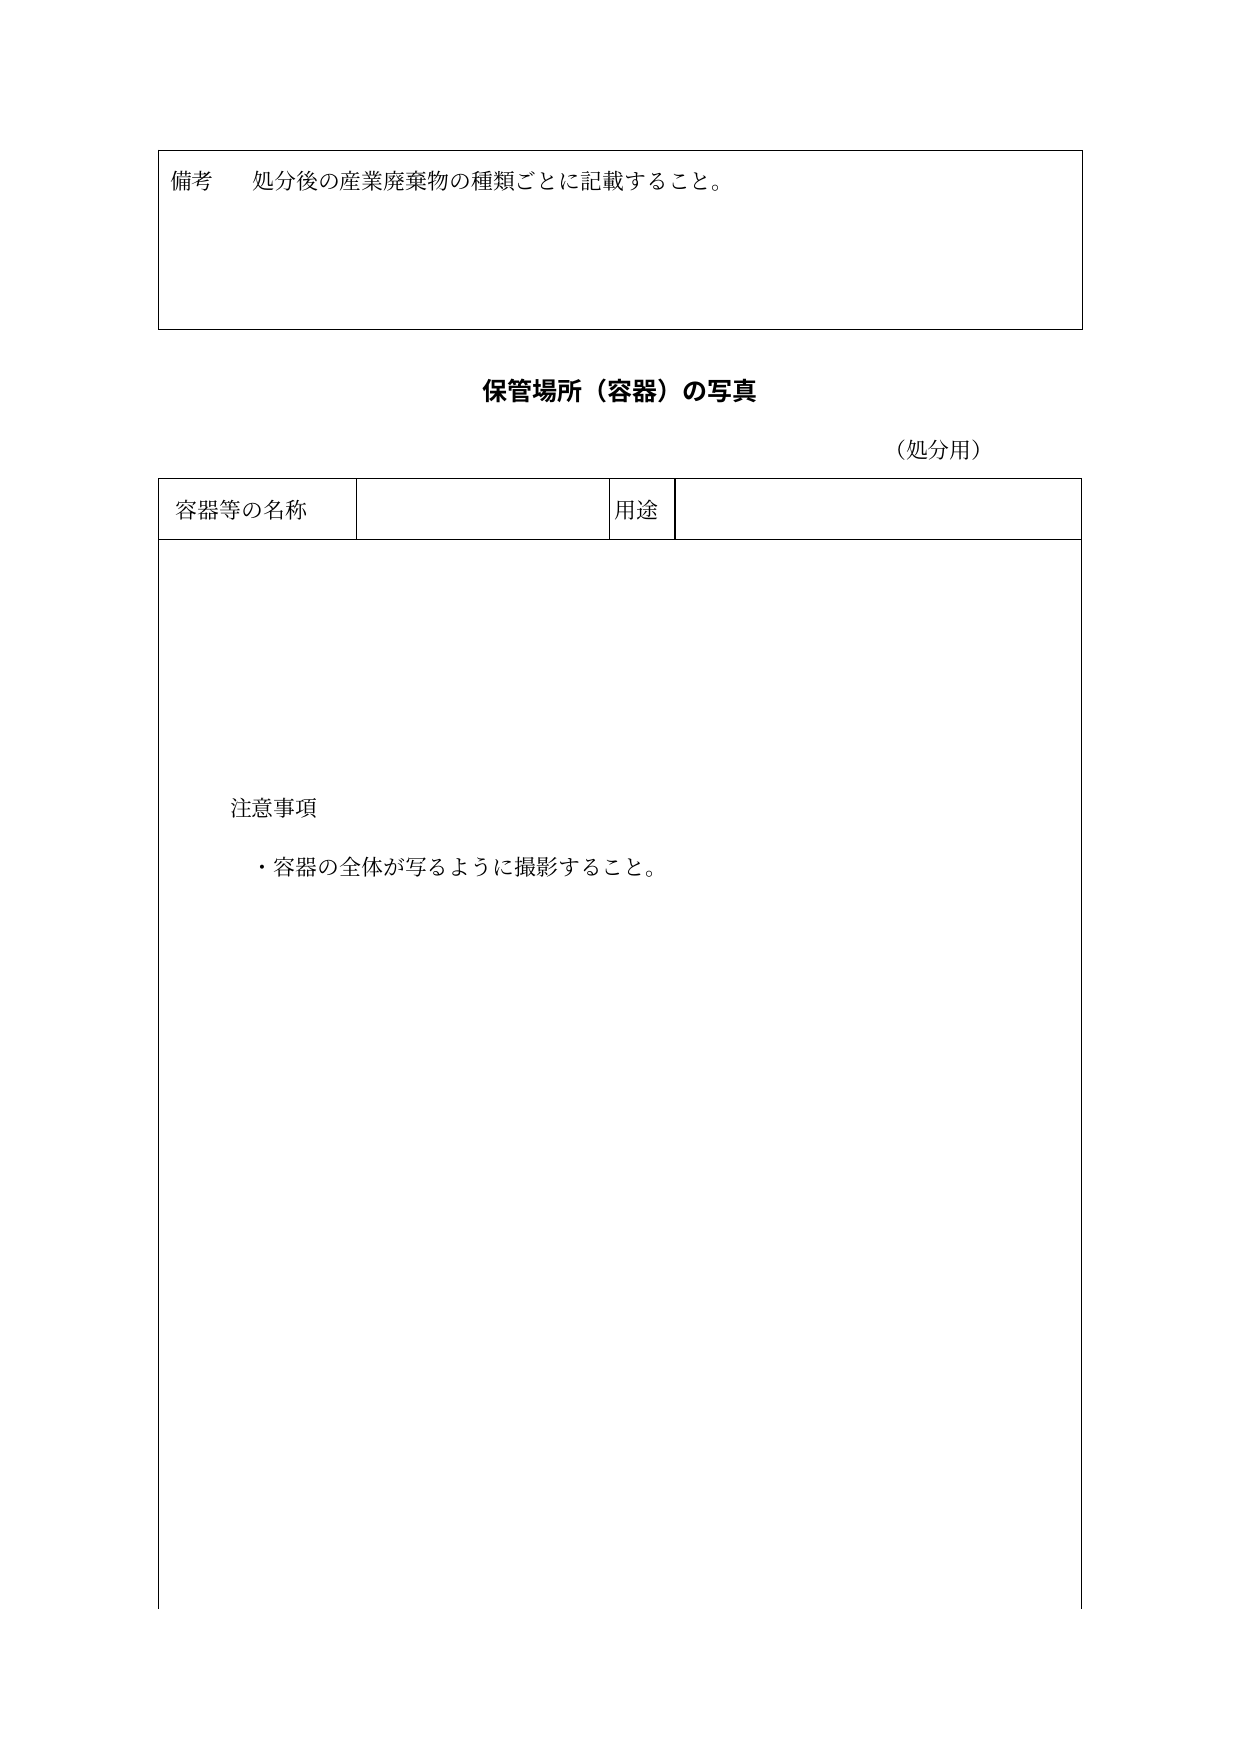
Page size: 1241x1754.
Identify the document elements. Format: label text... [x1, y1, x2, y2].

table_header [357, 479, 609, 539]
text 保管場所（容器）の写真 [148, 359, 1092, 419]
table_header [676, 479, 1081, 539]
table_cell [159, 151, 1082, 329]
text （処分用） [148, 419, 1092, 478]
table_header 容器等の名称 [159, 479, 356, 539]
table_cell 注意事項 ・容器の全体が写るように撮影すること。 [159, 540, 1081, 1608]
table_header 用途 [610, 479, 674, 539]
